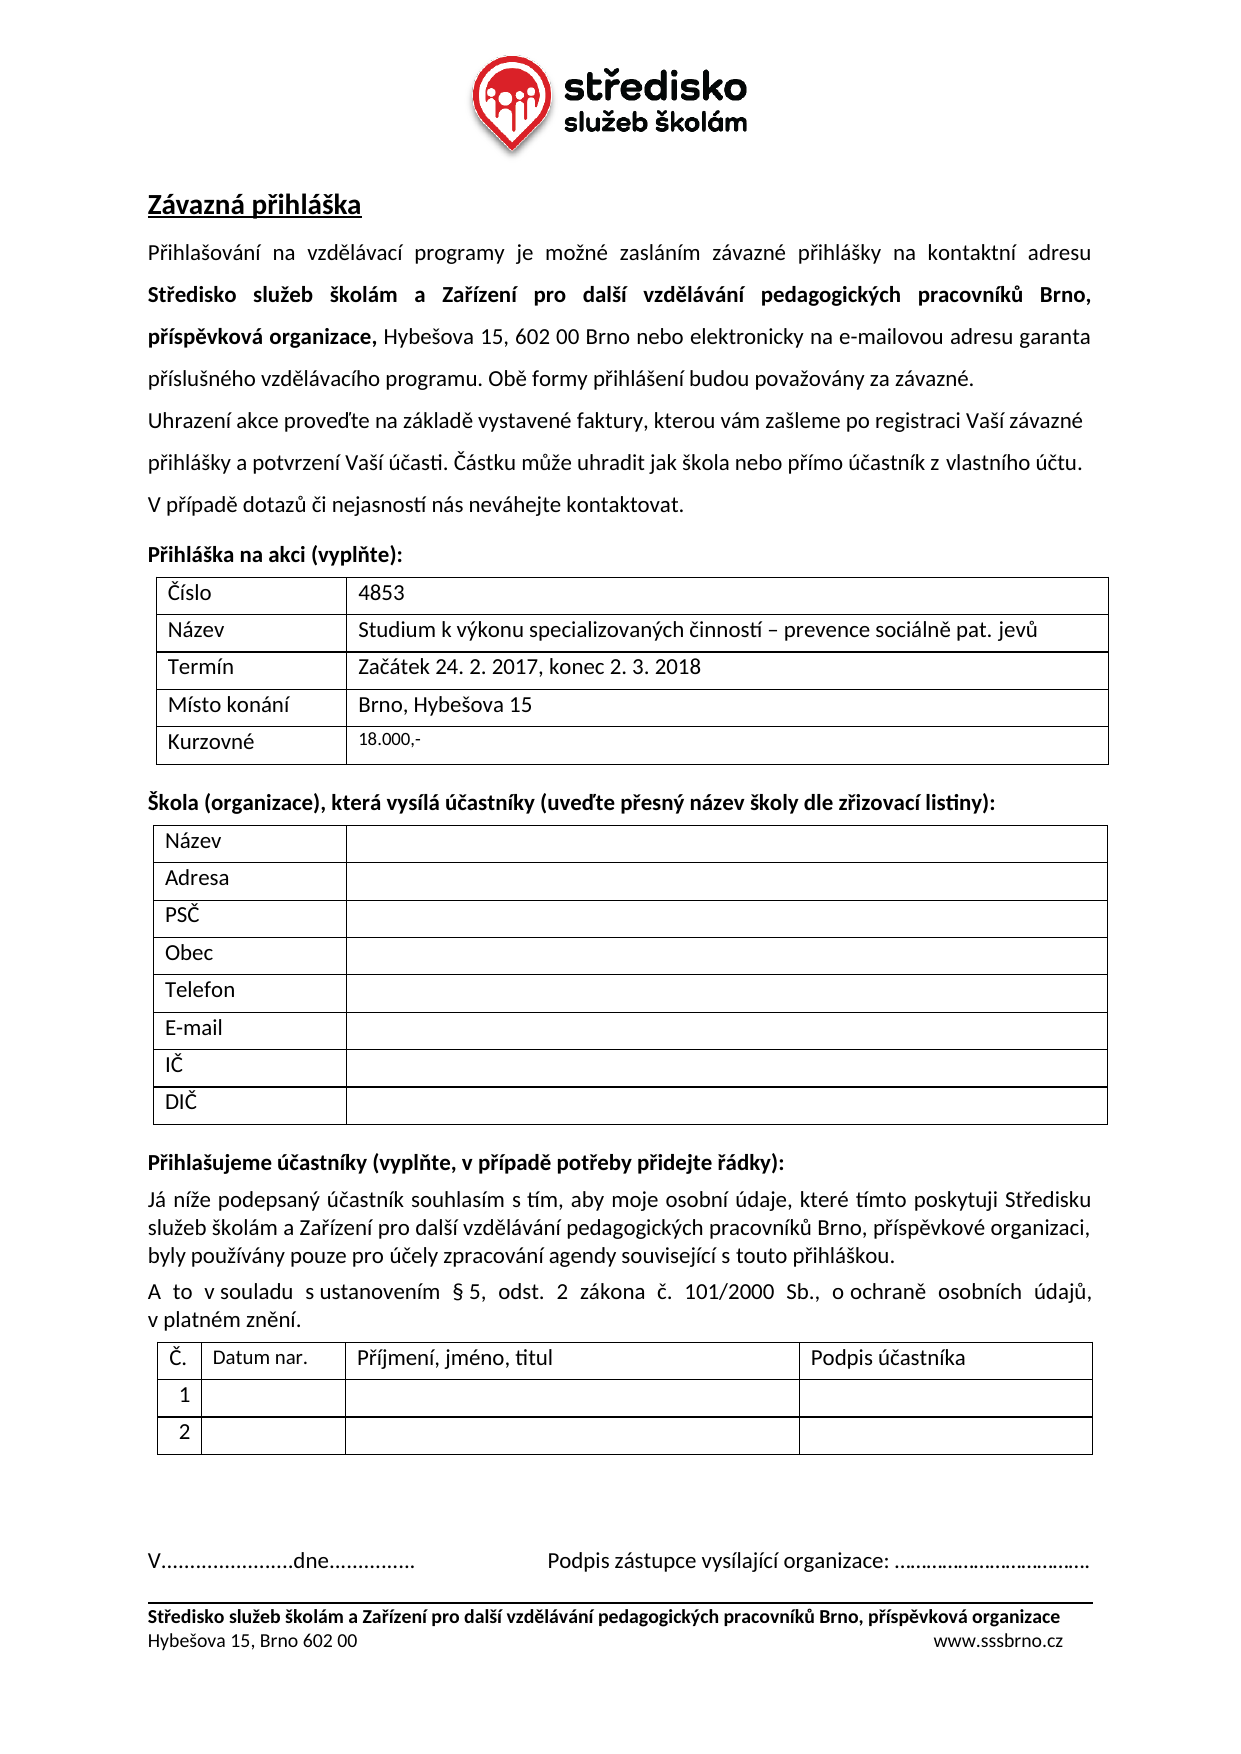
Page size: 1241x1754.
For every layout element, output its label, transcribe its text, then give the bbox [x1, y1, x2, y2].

table_cell [347, 1013, 1107, 1049]
table_cell 18.000,- [347, 727, 1108, 764]
table_cell Místo konání [157, 690, 346, 726]
table_cell [347, 938, 1107, 974]
table_header Datum nar. [202, 1343, 345, 1379]
table_header Podpis účastníka [800, 1343, 1092, 1379]
table_cell Studium k výkonu specializovaných činností – prevence sociálně pat. jevů [347, 615, 1108, 651]
picture [459, 42, 760, 164]
table_cell 1 [158, 1380, 201, 1416]
table_cell IČ [154, 1050, 346, 1086]
table_cell 2 [158, 1418, 201, 1454]
table_cell PSČ [154, 901, 346, 937]
table_cell [347, 863, 1107, 899]
table_cell Kurzovné [157, 727, 346, 764]
table_cell [347, 975, 1107, 1012]
table_cell [800, 1380, 1092, 1416]
table_cell [347, 1088, 1107, 1124]
table_cell [347, 1050, 1107, 1086]
text Uhrazení akce proveďte na základě vystavené faktury, kterou vám zašleme po registraci Vaší závazné přihlášky a potvrzení Vaší účasti. Částku může uhradit jak škola nebo přímo účastník z vlastního účtu. [148, 406, 1093, 476]
table_cell E-mail [154, 1013, 346, 1049]
text V případě dotazů či nejasností nás neváhejte kontaktovat. [148, 490, 1093, 518]
table_cell Název [157, 615, 346, 651]
table_header Název [154, 826, 346, 862]
table_cell Obec [154, 938, 346, 974]
table_header Číslo [157, 578, 346, 614]
text Přihláška na akci (vyplňte): [148, 540, 1093, 568]
table_cell [202, 1380, 345, 1416]
table_cell [202, 1418, 345, 1454]
table_cell Začátek 24. 2. 2017, konec 2. 3. 2018 [347, 653, 1108, 689]
text Přihlašování na vzdělávací programy je možné zasláním závazné přihlášky na kontaktní adresu Středisko služeb školám a Zařízení pro další vzdělávání pedagogických pracovníků Brno, příspěvková organizace, Hybešova 15, 602 00 Brno nebo elektronicky na e-mailovou adresu garanta příslušného vzdělávacího programu. Obě formy přihlášení budou považovány za závazné. [148, 238, 1093, 392]
table_header Č. [158, 1343, 201, 1379]
text A to v souladu s ustanovením § 5, odst. 2 zákona č. 101/2000 Sb., o ochraně osobních údajů, v platném znění. [148, 1277, 1093, 1333]
table_cell [346, 1380, 799, 1416]
table_header [347, 826, 1107, 862]
table_cell Adresa [154, 863, 346, 899]
text Závazná přihláška [148, 186, 1093, 221]
table_cell DIČ [154, 1088, 346, 1124]
table_header 4853 [347, 578, 1108, 614]
table_cell [800, 1418, 1092, 1454]
text Přihlašujeme účastníky (vyplňte, v případě potřeby přidejte řádky): [148, 1148, 1093, 1177]
table_cell Termín [157, 653, 346, 689]
text Já níže podepsaný účastník souhlasím s tím, aby moje osobní údaje, které tímto poskytuji Středisku služeb školám a Zařízení pro další vzdělávání pedagogických pracovníků Brno, příspěvkové organizaci, byly používány pouze pro účely zpracování agendy související s touto přihláškou. [148, 1185, 1093, 1269]
text V.......................dne............... Podpis zástupce vysílající organizace: ………………………………. [148, 1546, 1093, 1574]
table_cell Telefon [154, 975, 346, 1012]
table_cell [346, 1418, 799, 1454]
text Škola (organizace), která vysílá účastníky (uveďte přesný název školy dle zřizovací listiny): [148, 788, 1093, 816]
table_cell [347, 901, 1107, 937]
table_header Příjmení, jméno, titul [346, 1343, 799, 1379]
table_cell Brno, Hybešova 15 [347, 690, 1108, 726]
